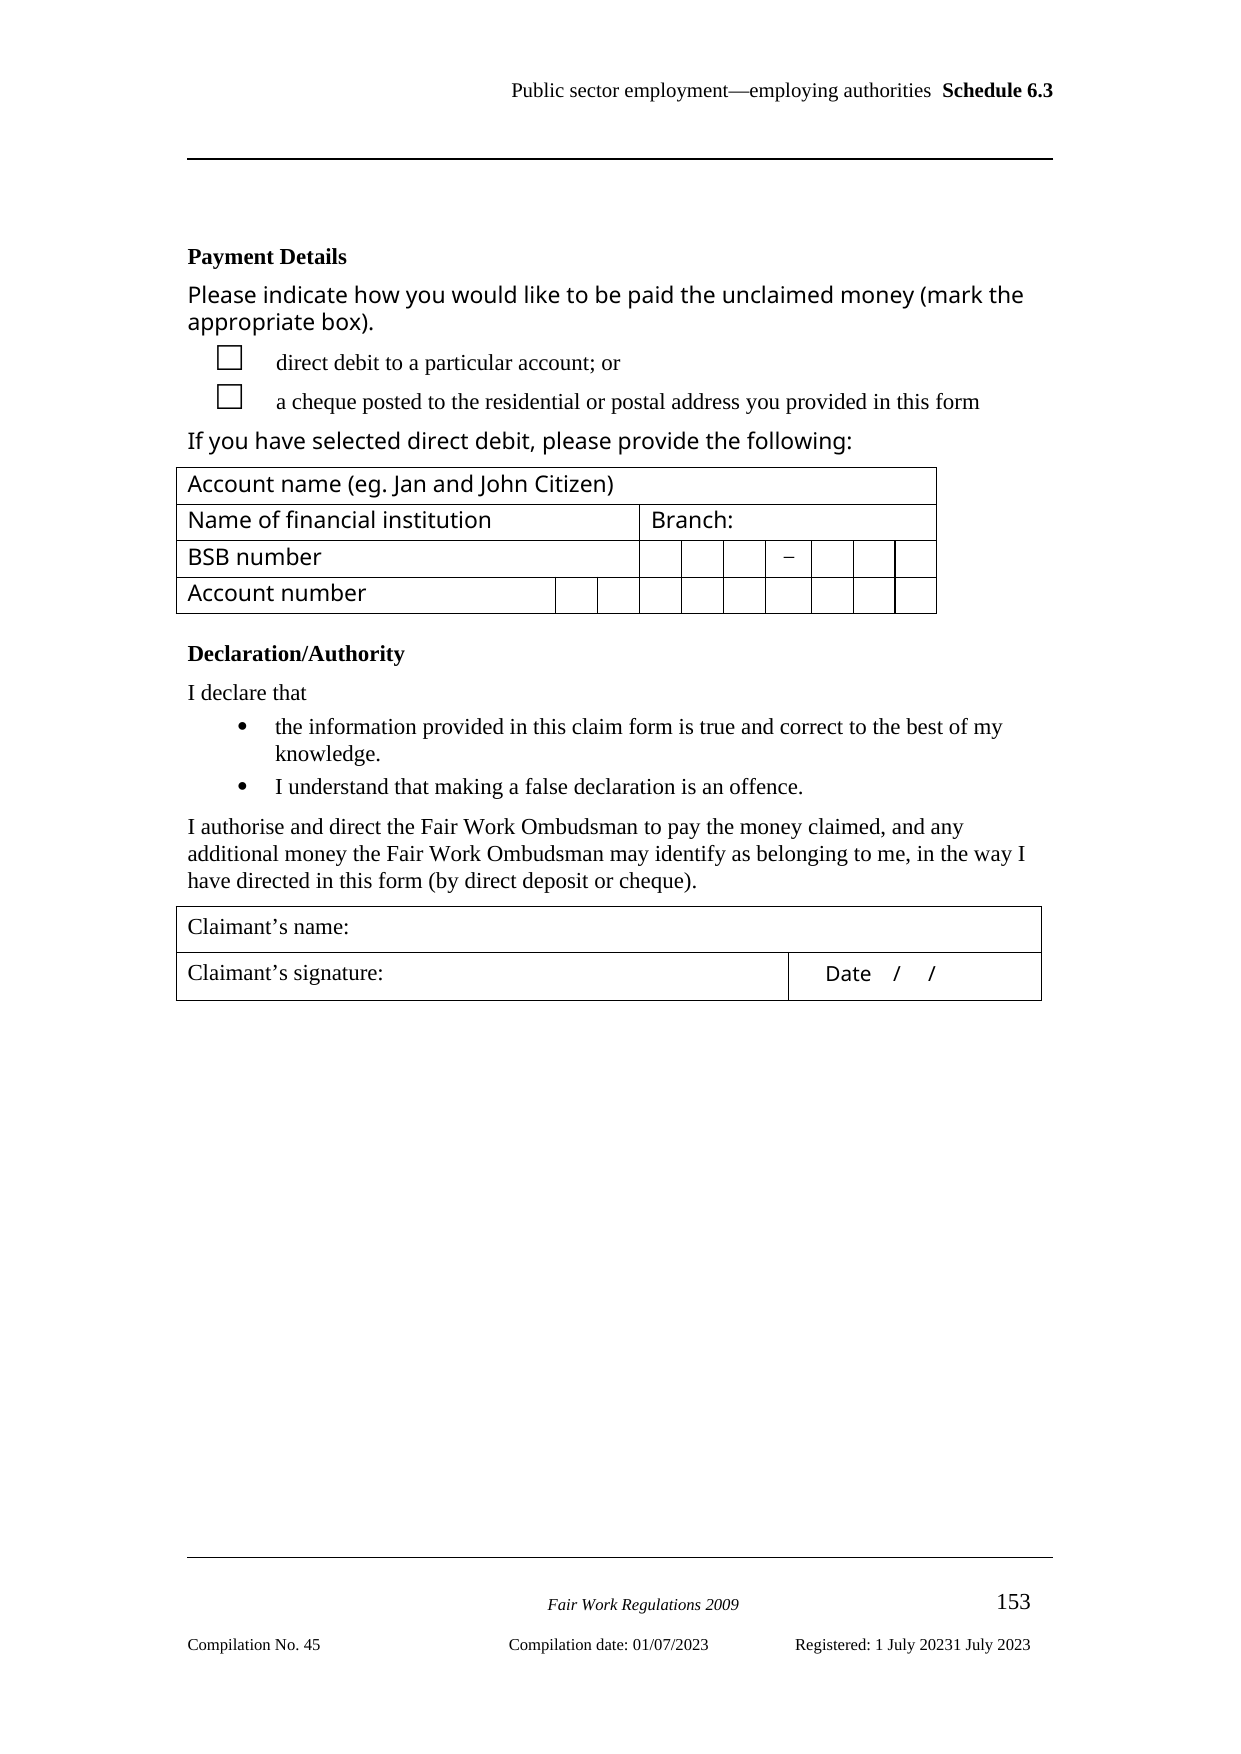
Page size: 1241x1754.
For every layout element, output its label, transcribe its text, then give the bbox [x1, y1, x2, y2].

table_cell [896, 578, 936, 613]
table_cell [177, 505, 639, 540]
text Payment Details [187, 242, 1053, 269]
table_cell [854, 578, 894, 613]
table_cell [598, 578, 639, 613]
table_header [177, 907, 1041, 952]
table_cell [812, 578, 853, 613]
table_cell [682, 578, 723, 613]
text □ a cheque posted to the residential or postal address you provided in this form [217, 388, 1053, 415]
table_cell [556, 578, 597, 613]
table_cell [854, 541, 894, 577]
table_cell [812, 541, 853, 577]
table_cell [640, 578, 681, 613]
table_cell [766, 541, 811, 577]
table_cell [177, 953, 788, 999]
text If you have selected direct debit, please provide the following: [187, 428, 1053, 455]
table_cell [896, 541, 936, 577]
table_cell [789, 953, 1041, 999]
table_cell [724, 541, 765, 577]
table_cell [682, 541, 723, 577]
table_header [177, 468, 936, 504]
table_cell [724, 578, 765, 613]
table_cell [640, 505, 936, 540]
text I declare that [187, 679, 1053, 706]
text Declaration/Authority [187, 639, 1053, 666]
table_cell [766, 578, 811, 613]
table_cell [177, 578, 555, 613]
text the information provided in this claim form is true and correct to the best of my knowledge. [238, 712, 1053, 766]
text □ direct debit to a particular account; or [217, 348, 1053, 376]
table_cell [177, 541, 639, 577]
text I authorise and direct the Fair Work Ombudsman to pay the money claimed, and any additional money the Fair Work Ombudsman may identify as belonging to me, in the way I have directed in this form (by direct deposit or cheque). [187, 812, 1053, 893]
text Please indicate how you would like to be paid the unclaimed money (mark the appropriate box). [187, 282, 1053, 336]
text I understand that making a false declaration is an offence. [238, 772, 1053, 799]
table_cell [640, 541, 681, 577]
